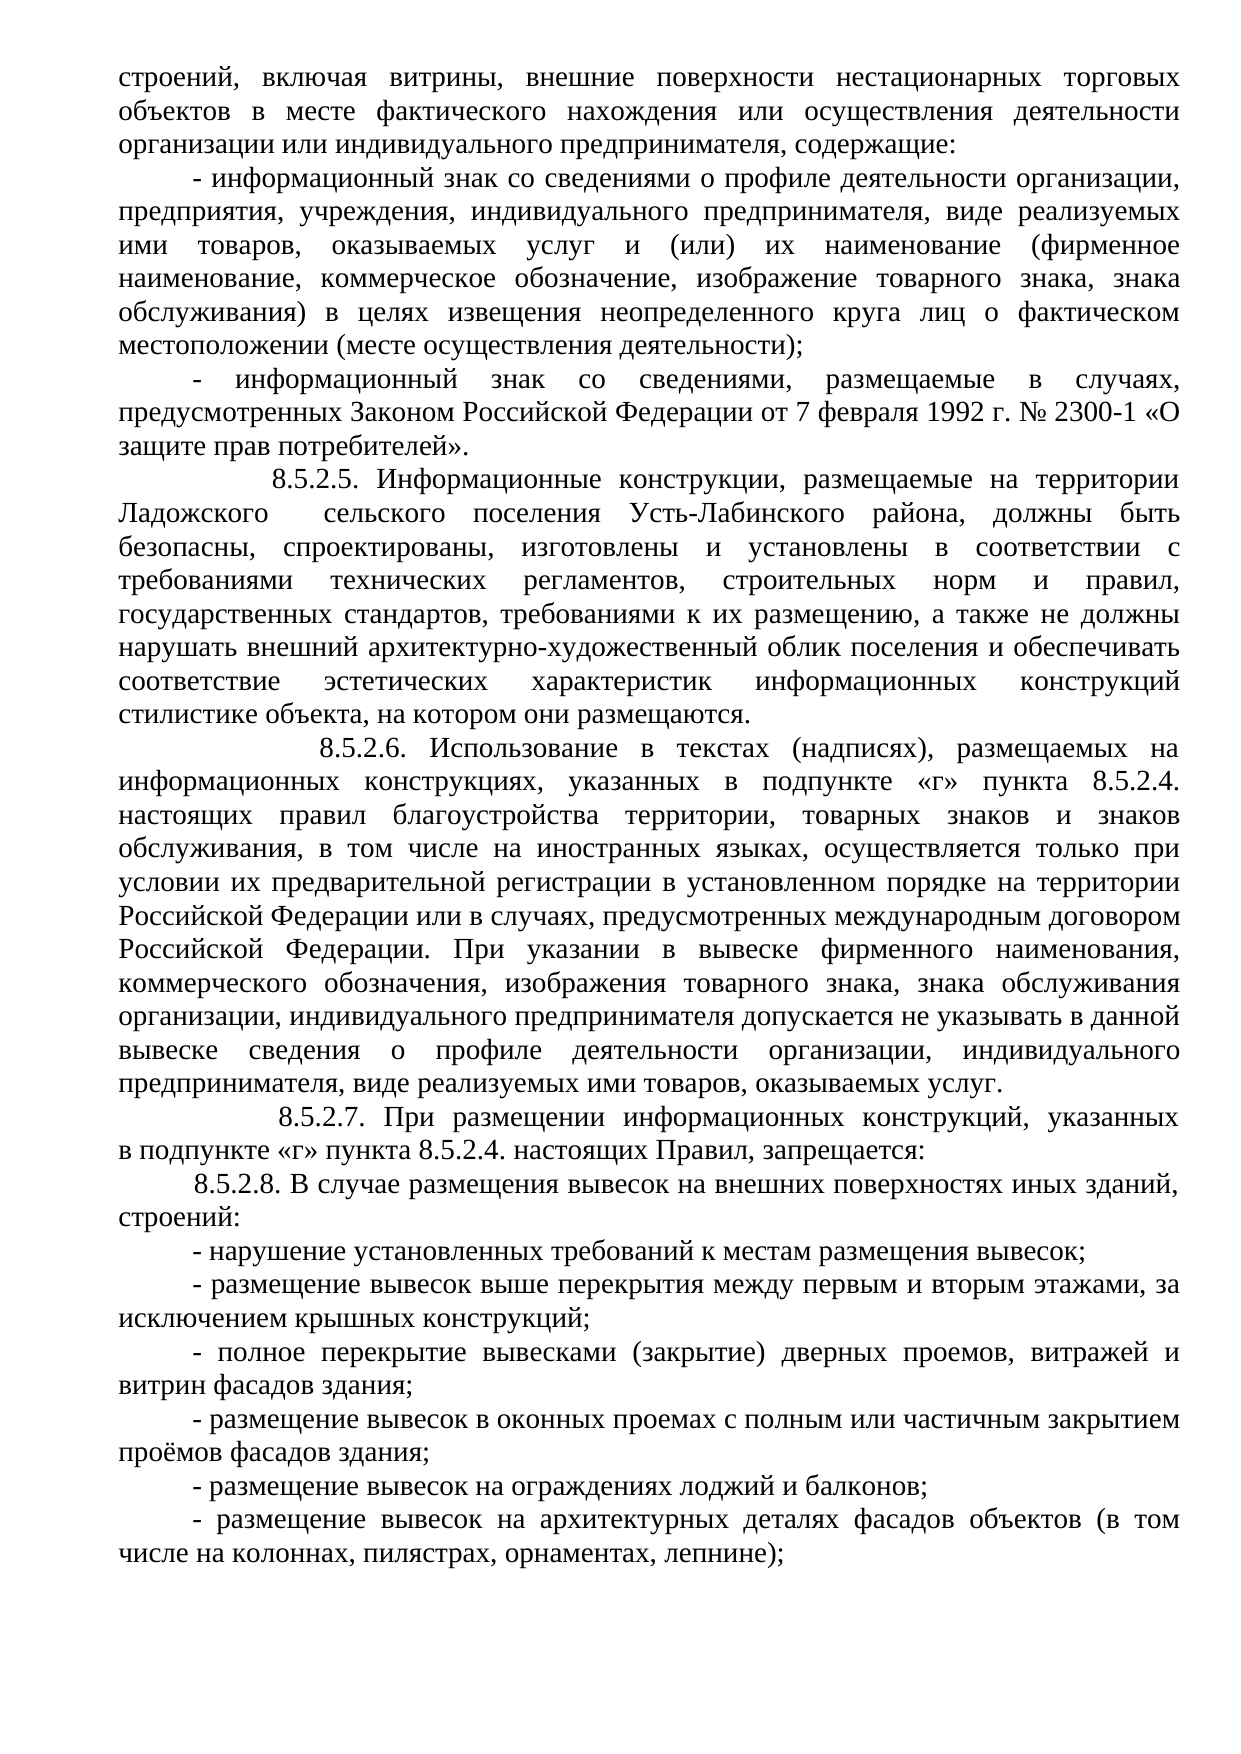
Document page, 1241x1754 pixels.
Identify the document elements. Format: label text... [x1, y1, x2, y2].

text - информационный знак со сведениями, размещаемые в случаях, предусмотренных Законом Российской Федерации от 7 февраля 1992 г. № 2300-1 «О защите прав потребителей». [118, 361, 1181, 462]
text 8.5.2.8. В случае размещения вывесок на внешних поверхностях иных зданий, строений: [118, 1166, 1181, 1233]
text - полное перекрытие вывесками (закрытие) дверных проемов, витражей и витрин фасадов здания; [118, 1334, 1181, 1401]
text - нарушение установленных требований к местам размещения вывесок; [118, 1233, 1181, 1267]
text - размещение вывесок на архитектурных деталях фасадов объектов (в том числе на колоннах, пилястрах, орнаментах, лепнине); [118, 1501, 1181, 1568]
text - размещение вывесок выше перекрытия между первым и вторым этажами, за исключением крышных конструкций; [118, 1267, 1181, 1334]
text 8.5.2.5. Информационные конструкции, размещаемые на территории Ладожского сельского поселения Усть-Лабинского района, должны быть безопасны, спроектированы, изготовлены и установлены в соответствии с требованиями технических регламентов, строительных норм и правил, государственных стандартов, требованиями к их размещению, а также не должны нарушать внешний архитектурно-художественный облик поселения и обеспечивать соответствие эстетических характеристик информационных конструкций стилистике объекта, на котором они размещаются. [118, 462, 1181, 730]
text 8.5.2.6. Использование в текстах (надписях), размещаемых на информационных конструкциях, указанных в подпункте «г» пункта 8.5.2.4. настоящих правил благоустройства территории, товарных знаков и знаков обслуживания, в том числе на иностранных языках, осуществляется только при условии их предварительной регистрации в установленном порядке на территории Российской Федерации или в случаях, предусмотренных международным договором Российской Федерации. При указании в вывеске фирменного наименования, коммерческого обозначения, изображения товарного знака, знака обслуживания организации, индивидуального предпринимателя допускается не указывать в данной вывеске сведения о профиле деятельности организации, индивидуального предпринимателя, виде реализуемых ими товаров, оказываемых услуг. [118, 730, 1181, 1099]
text - информационный знак со сведениями о профиле деятельности организации, предприятия, учреждения, индивидуального предпринимателя, виде реализуемых ими товаров, оказываемых услуг и (или) их наименование (фирменное наименование, коммерческое обозначение, изображение товарного знака, знака обслуживания) в целях извещения неопределенного круга лиц о фактическом местоположении (месте осуществления деятельности); [118, 160, 1181, 361]
text 8.5.2.7. При размещении информационных конструкций, указанных в подпункте «г» пункта 8.5.2.4. настоящих Правил, запрещается: [118, 1099, 1181, 1166]
text - размещение вывесок на ограждениях лоджий и балконов; [118, 1468, 1181, 1501]
text строений, включая витрины, внешние поверхности нестационарных торговых объектов в месте фактического нахождения или осуществления деятельности организации или индивидуального предпринимателя, содержащие: [118, 59, 1181, 160]
text - размещение вывесок в оконных проемах с полным или частичным закрытием проёмов фасадов здания; [118, 1401, 1181, 1468]
